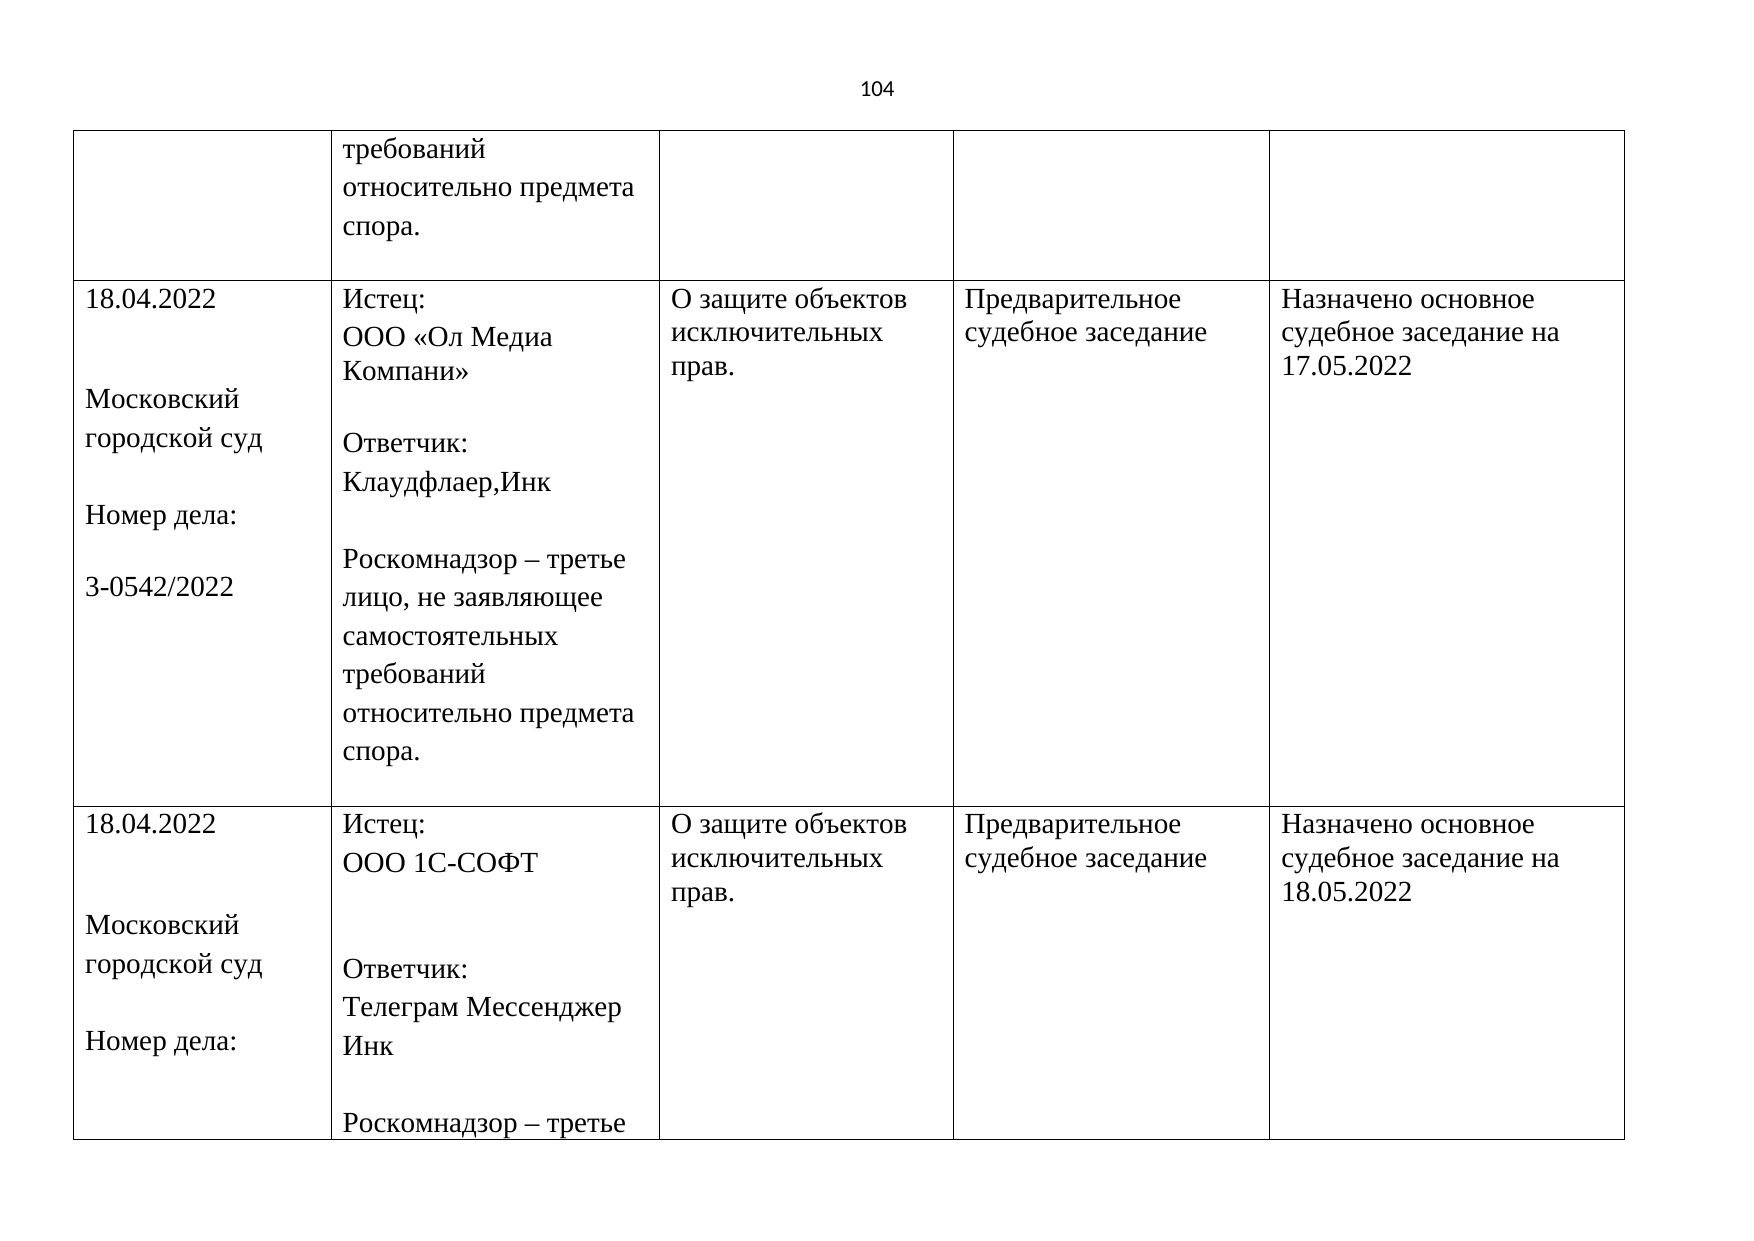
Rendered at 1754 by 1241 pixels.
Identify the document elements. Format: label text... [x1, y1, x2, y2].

table_cell О защите объектов исключительных прав. [660, 281, 953, 806]
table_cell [954, 807, 1269, 1138]
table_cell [1270, 807, 1624, 1138]
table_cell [1270, 131, 1624, 280]
table_cell 18.04.2022 Московский городской суд Номер дела: 3-0542/2022 [74, 281, 331, 806]
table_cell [660, 131, 953, 280]
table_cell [660, 807, 953, 1138]
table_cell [332, 131, 659, 280]
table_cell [954, 131, 1269, 280]
table_cell Назначено основное судебное заседание на 17.05.2022 [1270, 281, 1624, 806]
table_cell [74, 807, 331, 1138]
table_cell Истец: ООО «Ол Медиа Компани» Ответчик: Клаудфлаер,Инк Роскомнадзор – третье лицо, не заявляющее самостоятельных требований относительно предмета спора. [332, 281, 659, 806]
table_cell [74, 131, 331, 280]
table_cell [332, 807, 659, 1138]
table_cell Предварительное судебное заседание [954, 281, 1269, 806]
